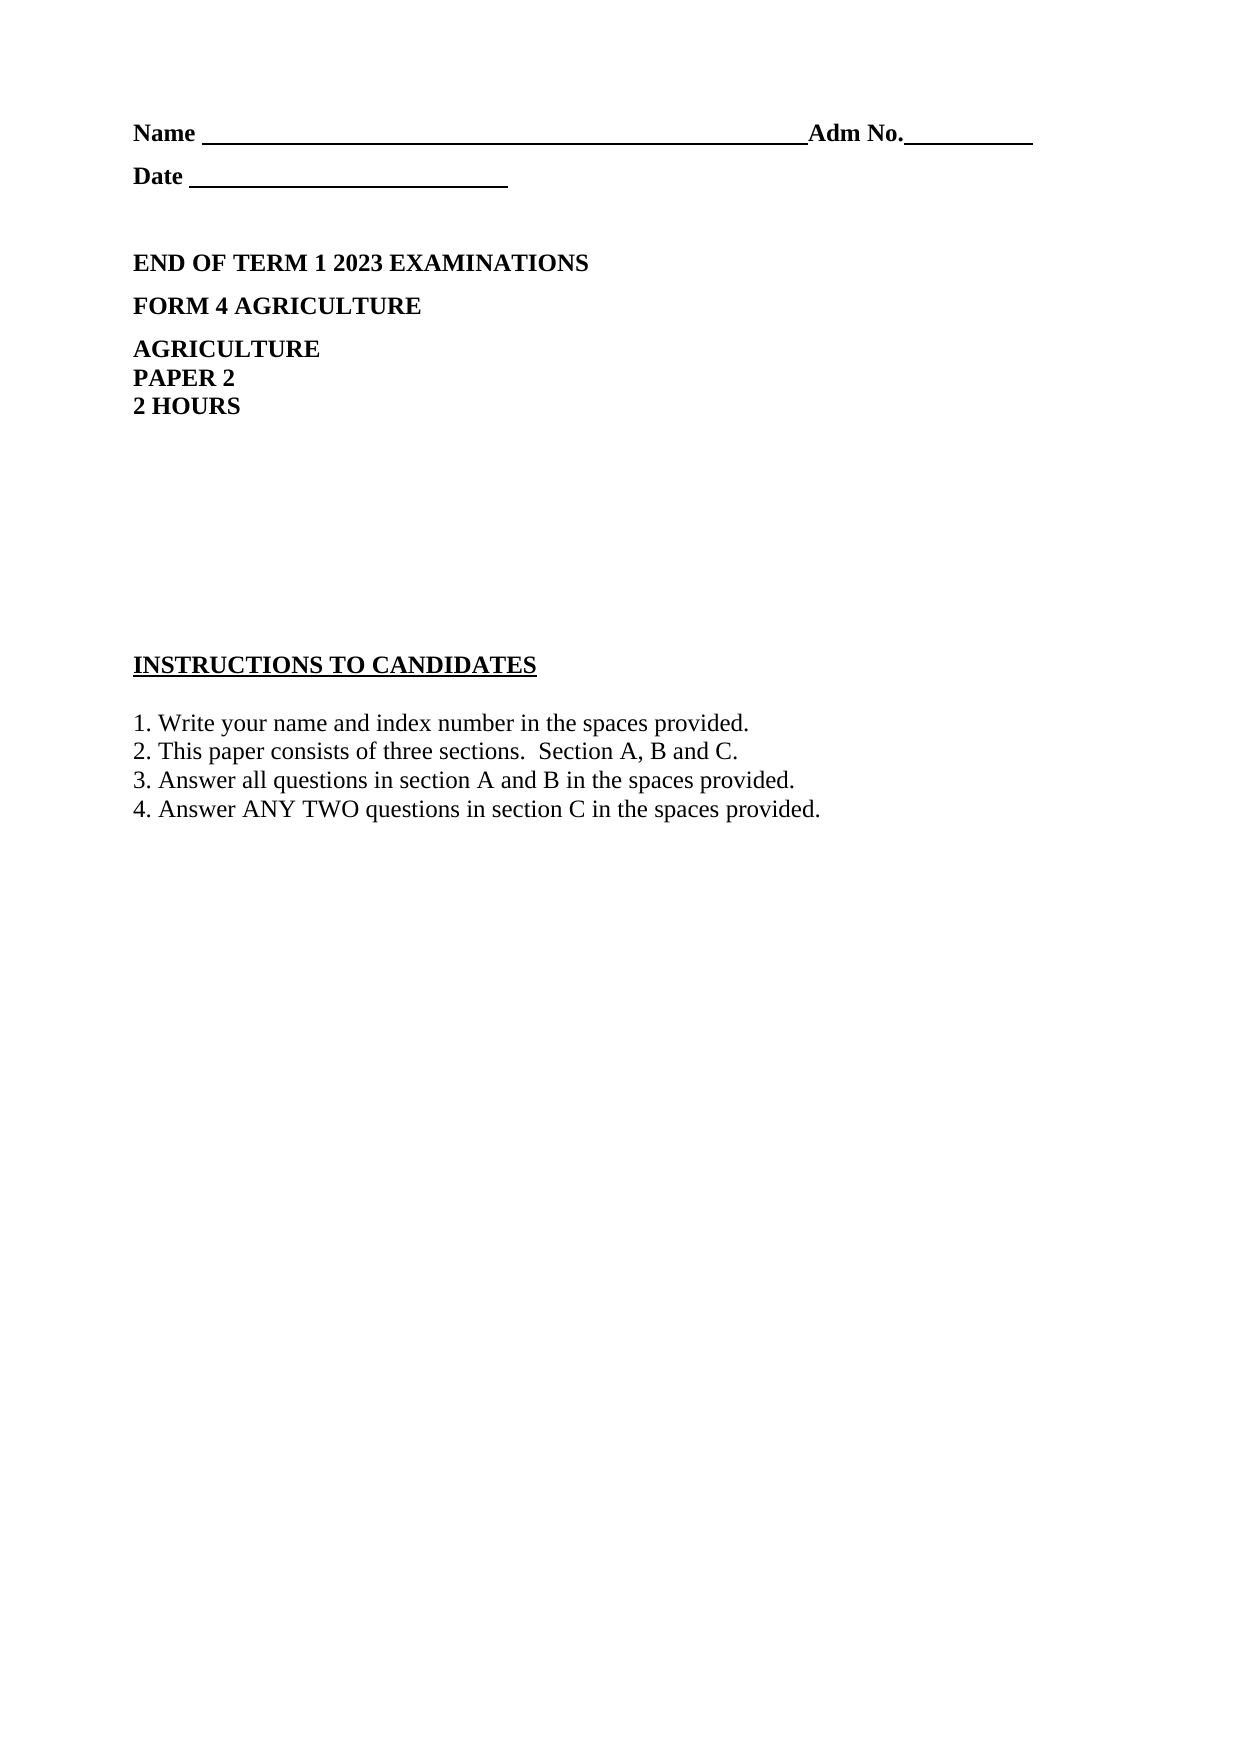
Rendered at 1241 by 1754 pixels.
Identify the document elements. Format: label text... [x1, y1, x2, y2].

text 1. Write your name and index number in the spaces provided. [133, 708, 1090, 736]
text 3. Answer all questions in section A and B in the spaces provided. [133, 765, 1090, 794]
text Date [133, 161, 1090, 190]
text INSTRUCTIONS TO CANDIDATES [133, 650, 1090, 679]
text FORM 4 AGRICULTURE [133, 291, 1090, 319]
text 2. This paper consists of three sections. Section A, B and C. [133, 736, 1090, 765]
text PAPER 2 [133, 363, 1090, 391]
text AGRICULTURE [133, 334, 1090, 363]
text 4. Answer ANY TWO questions in section C in the spaces provided. [133, 794, 1090, 823]
text 2 HOURS [133, 391, 1090, 420]
text END OF TERM 1 2023 EXAMINATIONS [133, 248, 1090, 276]
text Name Adm No. [133, 118, 1090, 147]
